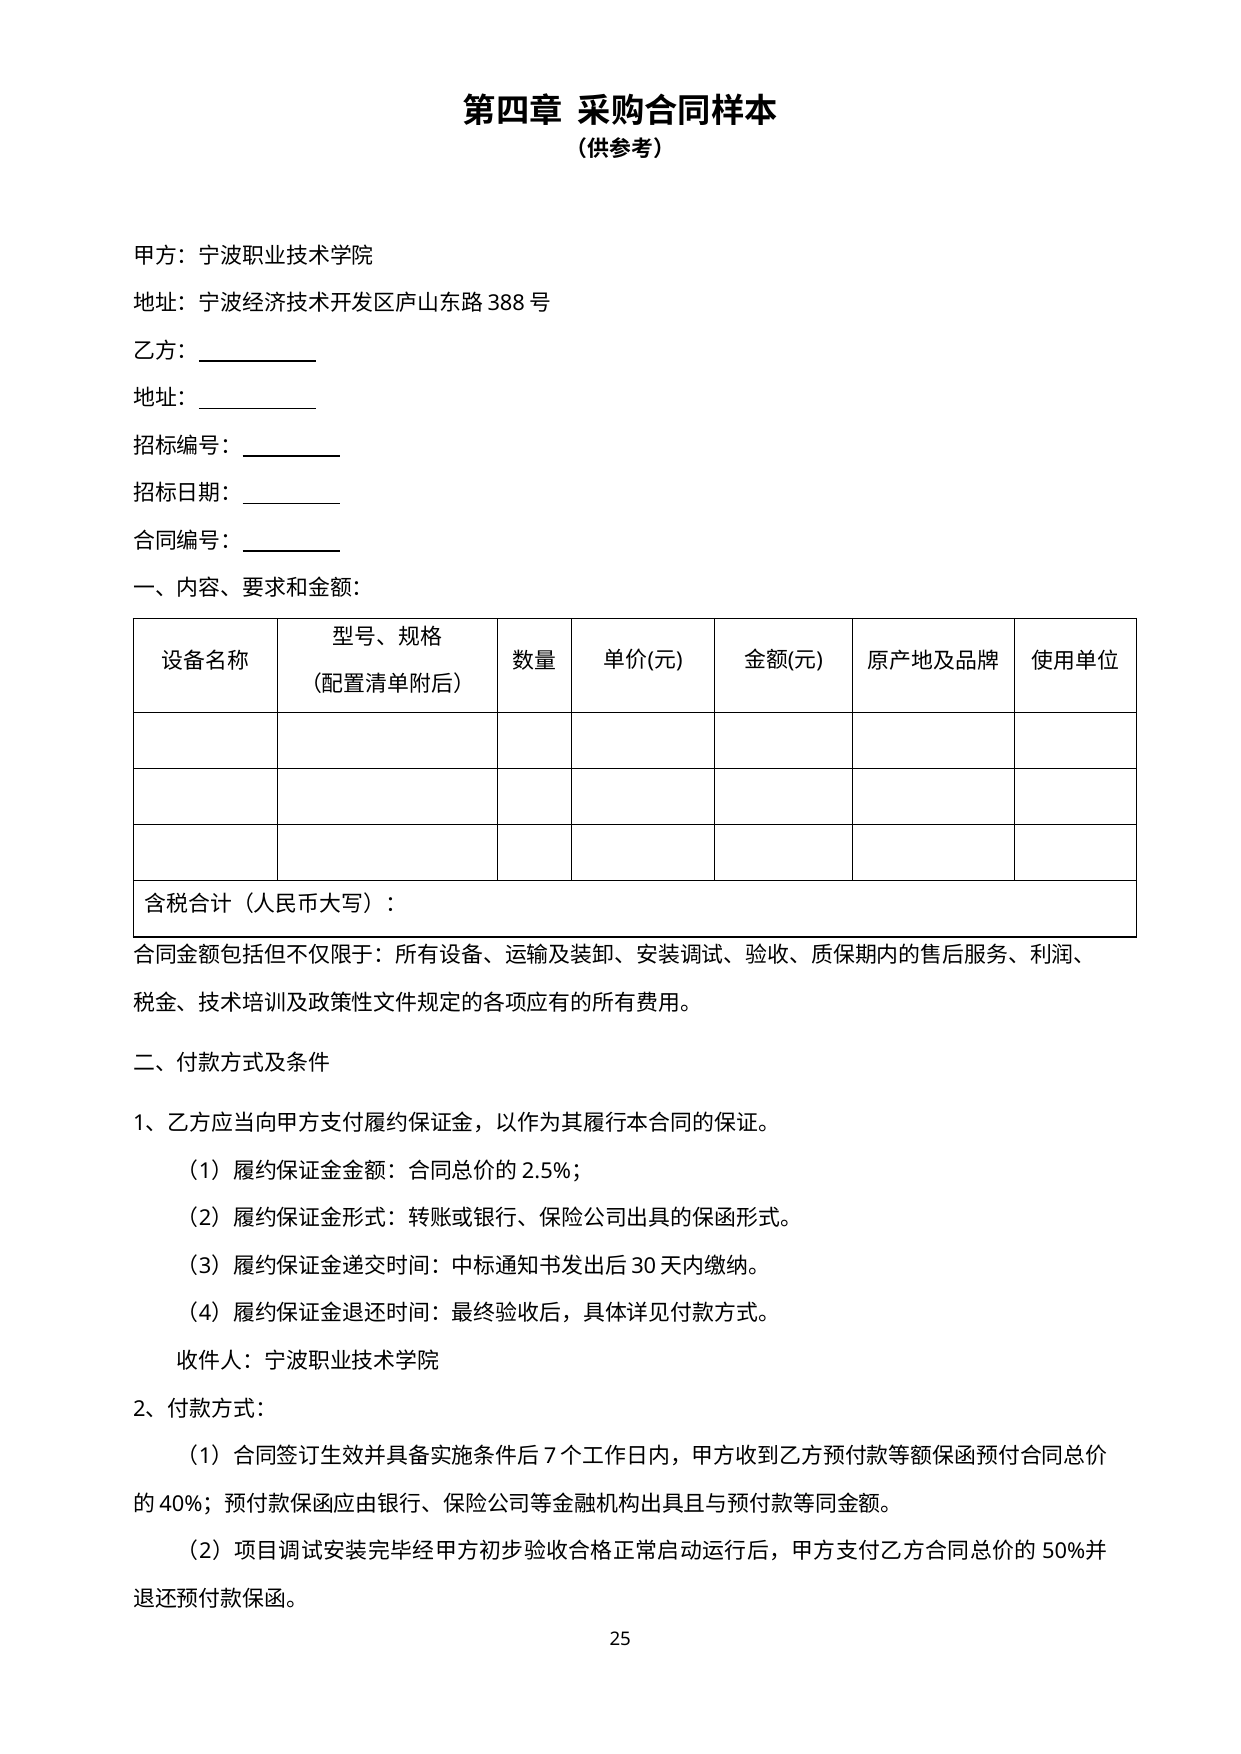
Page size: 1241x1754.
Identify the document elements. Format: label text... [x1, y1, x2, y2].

table_cell [498, 769, 571, 824]
table_cell [1015, 825, 1136, 880]
table_cell [715, 825, 852, 880]
text 一、内容、要求和金额： [133, 570, 1107, 602]
table_header 单价(元) [572, 619, 714, 712]
table_cell [572, 769, 714, 824]
text （1）履约保证金金额：合同总价的2.5%； [133, 1153, 1107, 1184]
table_cell [715, 713, 852, 768]
table_cell [1015, 713, 1136, 768]
text （2）履约保证金形式：转账或银行、保险公司出具的保函形式。 [133, 1200, 1107, 1232]
table_header 使用单位 [1015, 619, 1136, 712]
table_cell [572, 713, 714, 768]
table_cell [134, 825, 277, 880]
table_cell [572, 825, 714, 880]
text 1、乙方应当向甲方支付履约保证金，以作为其履行本合同的保证。 [133, 1105, 1107, 1137]
text 合同金额包括但不仅限于：所有设备、运输及装卸、安装调试、验收、质保期内的售后服务、利润、税金、技术培训及政策性文件规定的各项应有的所有费用。 [133, 938, 1107, 1017]
table_header 原产地及品牌 [853, 619, 1014, 712]
table_header 金额(元) [715, 619, 852, 712]
text （供参考） [133, 131, 1107, 162]
text 招标日期： [133, 475, 1107, 507]
table_cell [134, 769, 277, 824]
table_cell [134, 713, 277, 768]
text 2、付款方式： [133, 1391, 1107, 1422]
table_cell [278, 769, 497, 824]
table_cell [498, 713, 571, 768]
text 甲方：宁波职业技术学院 [133, 238, 1107, 269]
text 合同编号： [133, 523, 1107, 554]
table_cell [853, 825, 1014, 880]
table_cell 含税合计（人民币大写）： [134, 881, 1136, 936]
table_cell [853, 713, 1014, 768]
table_header 数量 [498, 619, 571, 712]
table_header 型号、规格 （配置清单附后） [278, 619, 497, 712]
text 招标编号： [133, 428, 1107, 459]
text 收件人：宁波职业技术学院 [133, 1343, 1107, 1375]
text 乙方： [133, 333, 1107, 364]
table_cell [498, 825, 571, 880]
table_cell [1015, 769, 1136, 824]
table_cell [278, 713, 497, 768]
text （1）合同签订生效并具备实施条件后7个工作日内，甲方收到乙方预付款等额保函预付合同总价的40%；预付款保函应由银行、保险公司等金融机构出具且与预付款等同金额。 [133, 1438, 1107, 1517]
text （3）履约保证金递交时间：中标通知书发出后30天内缴纳。 [133, 1248, 1107, 1279]
text 二、付款方式及条件 [133, 1045, 1107, 1077]
table_cell [715, 769, 852, 824]
text 第四章 采购合同样本 [133, 89, 1107, 131]
text 地址：宁波经济技术开发区庐山东路388号 [133, 285, 1107, 317]
table_cell [853, 769, 1014, 824]
text （2）项目调试安装完毕经甲方初步验收合格正常启动运行后，甲方支付乙方合同总价的50%并退还预付款保函。 [133, 1533, 1107, 1613]
table_cell [278, 825, 497, 880]
text 地址： [133, 380, 1107, 412]
table_header 设备名称 [134, 619, 277, 712]
text （4）履约保证金退还时间：最终验收后，具体详见付款方式。 [133, 1295, 1107, 1327]
